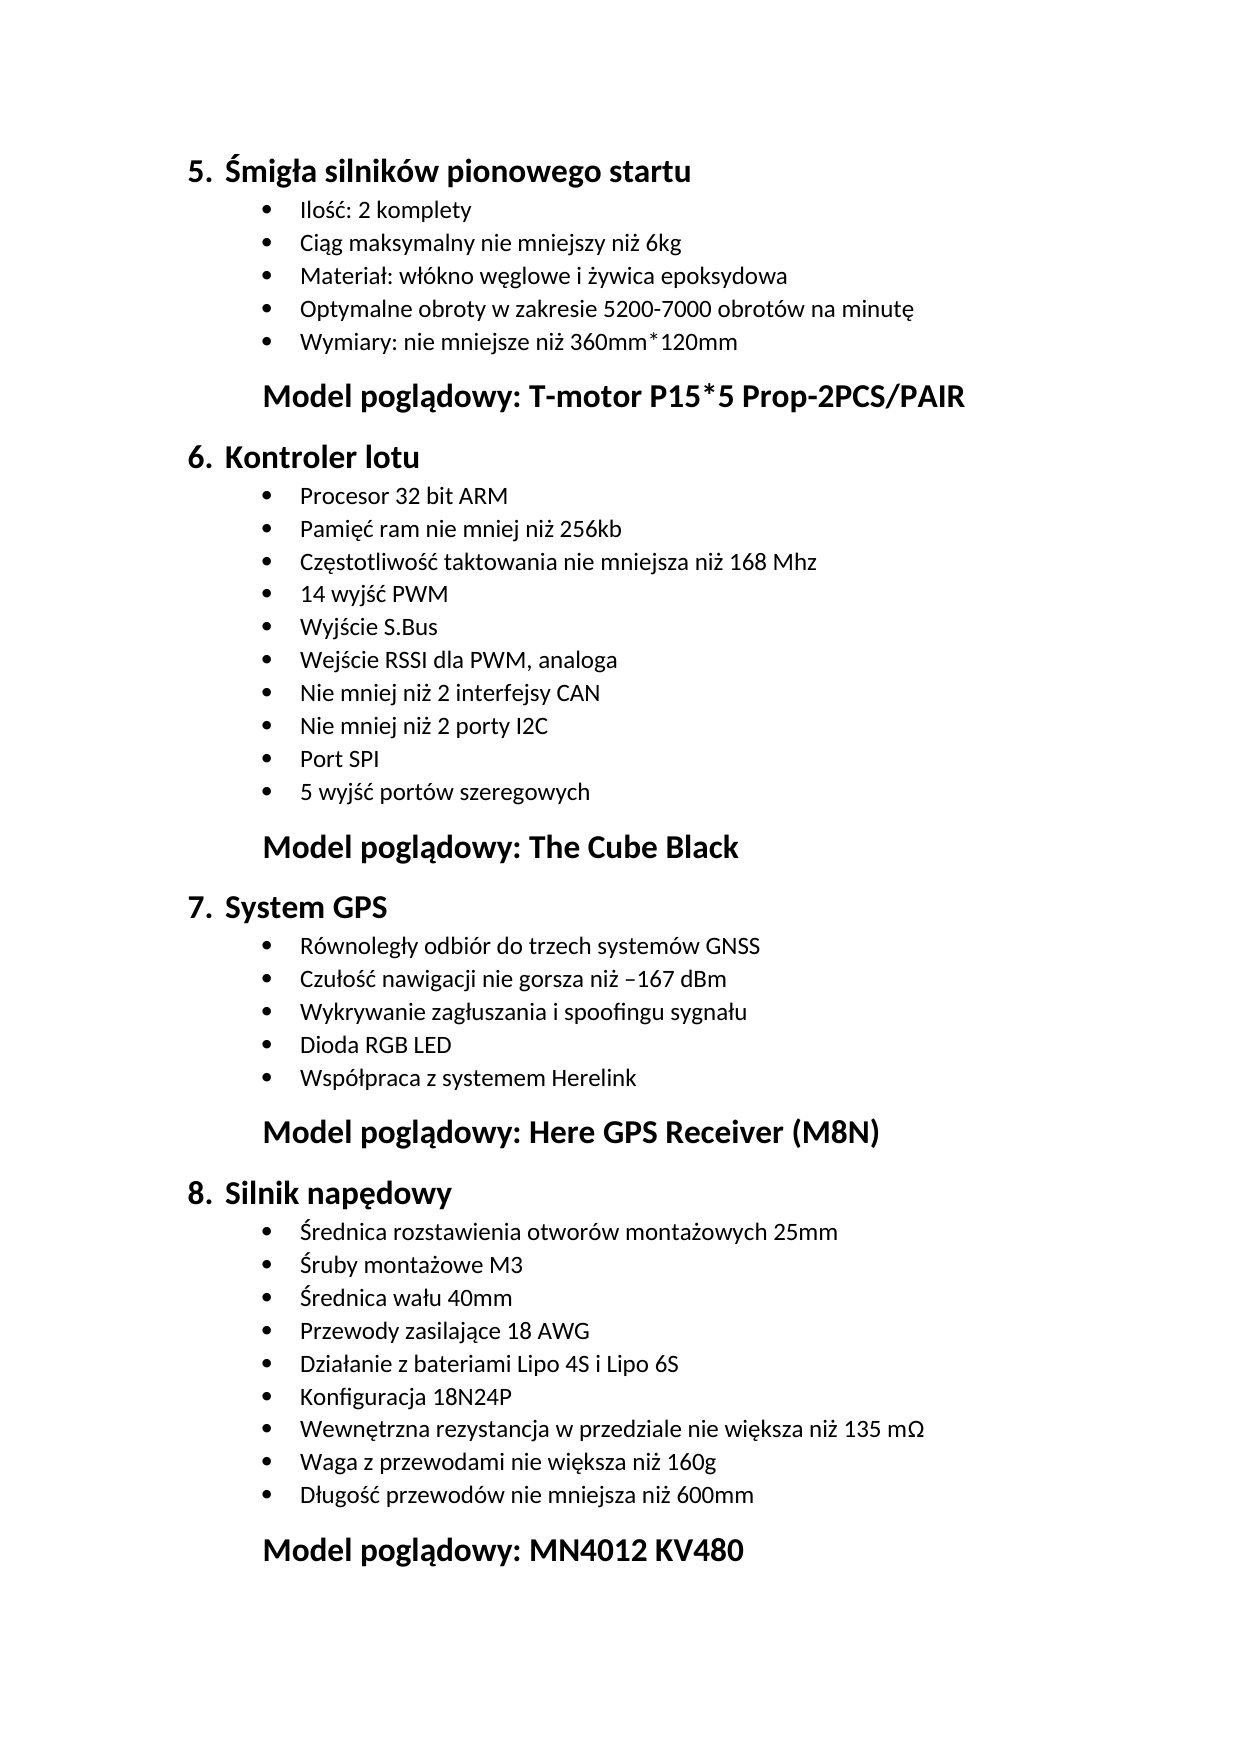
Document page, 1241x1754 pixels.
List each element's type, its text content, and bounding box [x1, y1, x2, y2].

text Model poglądowy: T-motor P15*5 Prop-2PCS/PAIR [262, 375, 1090, 416]
list 5 wyjść portów szeregowych [262, 776, 1090, 807]
list System GPS [187, 886, 1090, 927]
list Konfiguracja 18N24P [262, 1381, 1090, 1411]
list Częstotliwość taktowania nie mniejsza niż 168 Mhz [262, 546, 1090, 576]
list Silnik napędowy [187, 1172, 1090, 1213]
list Średnica wału 40mm [262, 1282, 1090, 1312]
list Wejście RSSI dla PWM, analoga [262, 644, 1090, 675]
list Ciąg maksymalny nie mniejszy niż 6kg [262, 227, 1090, 257]
list Wewnętrzna rezystancja w przedziale nie większa niż 135 mΩ [262, 1413, 1090, 1444]
list Ilość: 2 komplety [262, 194, 1090, 224]
list Wykrywanie zagłuszania i spoofingu sygnału [262, 996, 1090, 1027]
list Śmigła silników pionowego startu [187, 150, 1090, 191]
list Nie mniej niż 2 interfejsy CAN [262, 677, 1090, 708]
list Optymalne obroty w zakresie 5200-7000 obrotów na minutę [262, 293, 1090, 323]
list Działanie z bateriami Lipo 4S i Lipo 6S [262, 1348, 1090, 1378]
list Równoległy odbiór do trzech systemów GNSS [262, 930, 1090, 961]
list Waga z przewodami nie większa niż 160g [262, 1446, 1090, 1477]
list Procesor 32 bit ARM [262, 480, 1090, 510]
text Model poglądowy: MN4012 KV480 [262, 1529, 1090, 1570]
text Model poglądowy: The Cube Black [262, 826, 1090, 866]
list Port SPI [262, 743, 1090, 774]
list Czułość nawigacji nie gorsza niż –167 dBm [262, 963, 1090, 994]
list Pamięć ram nie mniej niż 256kb [262, 513, 1090, 543]
list Nie mniej niż 2 porty I2C [262, 710, 1090, 741]
list Długość przewodów nie mniejsza niż 600mm [262, 1479, 1090, 1510]
list Dioda RGB LED [262, 1029, 1090, 1059]
list Wyjście S.Bus [262, 611, 1090, 642]
list Wymiary: nie mniejsze niż 360mm*120mm [262, 326, 1090, 356]
list Śruby montażowe M3 [262, 1249, 1090, 1279]
list Kontroler lotu [187, 436, 1090, 477]
list Współpraca z systemem Herelink [262, 1062, 1090, 1092]
list 14 wyjść PWM [262, 578, 1090, 609]
list Średnica rozstawienia otworów montażowych 25mm [262, 1216, 1090, 1247]
text Model poglądowy: Here GPS Receiver (M8N) [262, 1111, 1090, 1152]
list Materiał: włókno węglowe i żywica epoksydowa [262, 260, 1090, 290]
list Przewody zasilające 18 AWG [262, 1315, 1090, 1345]
